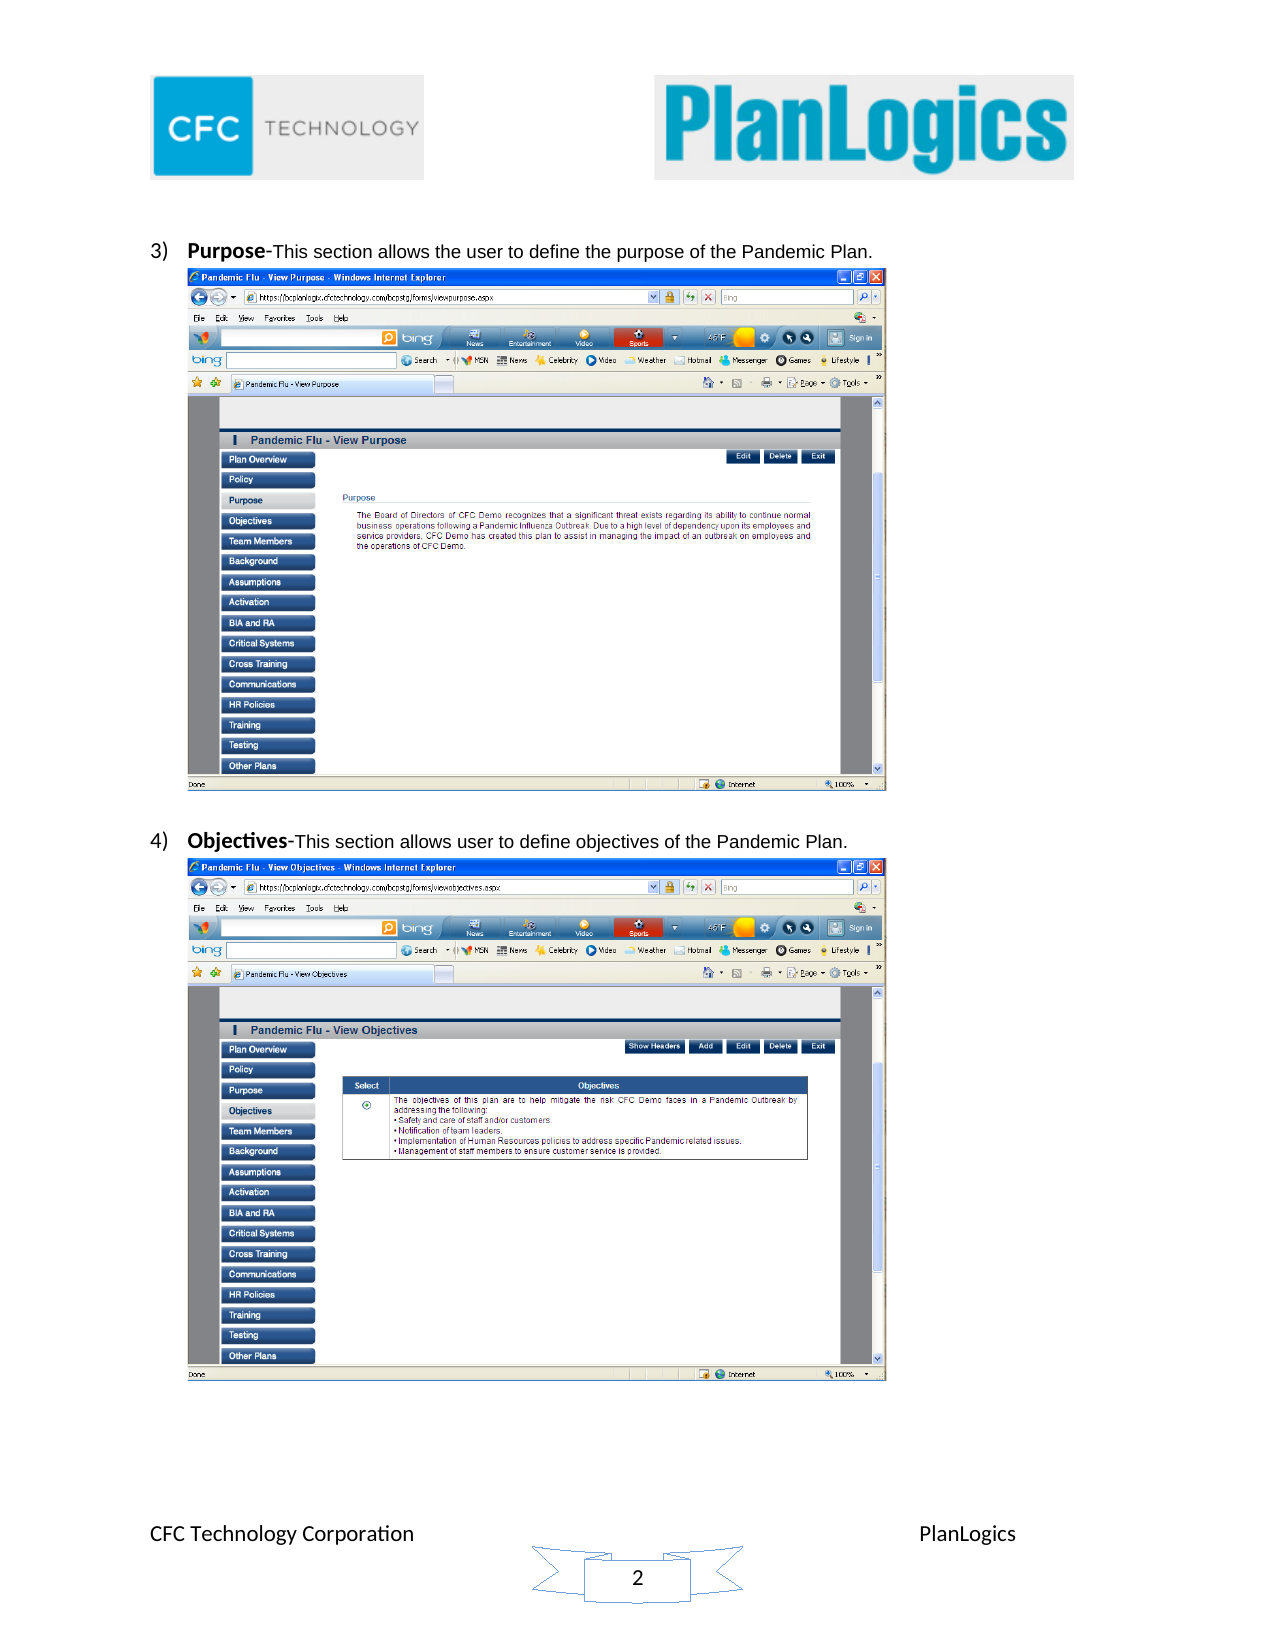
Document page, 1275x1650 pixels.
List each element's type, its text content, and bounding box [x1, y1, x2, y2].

picture [654, 75, 1075, 180]
picture [187, 268, 887, 791]
picture [150, 75, 424, 180]
picture [187, 858, 887, 1381]
